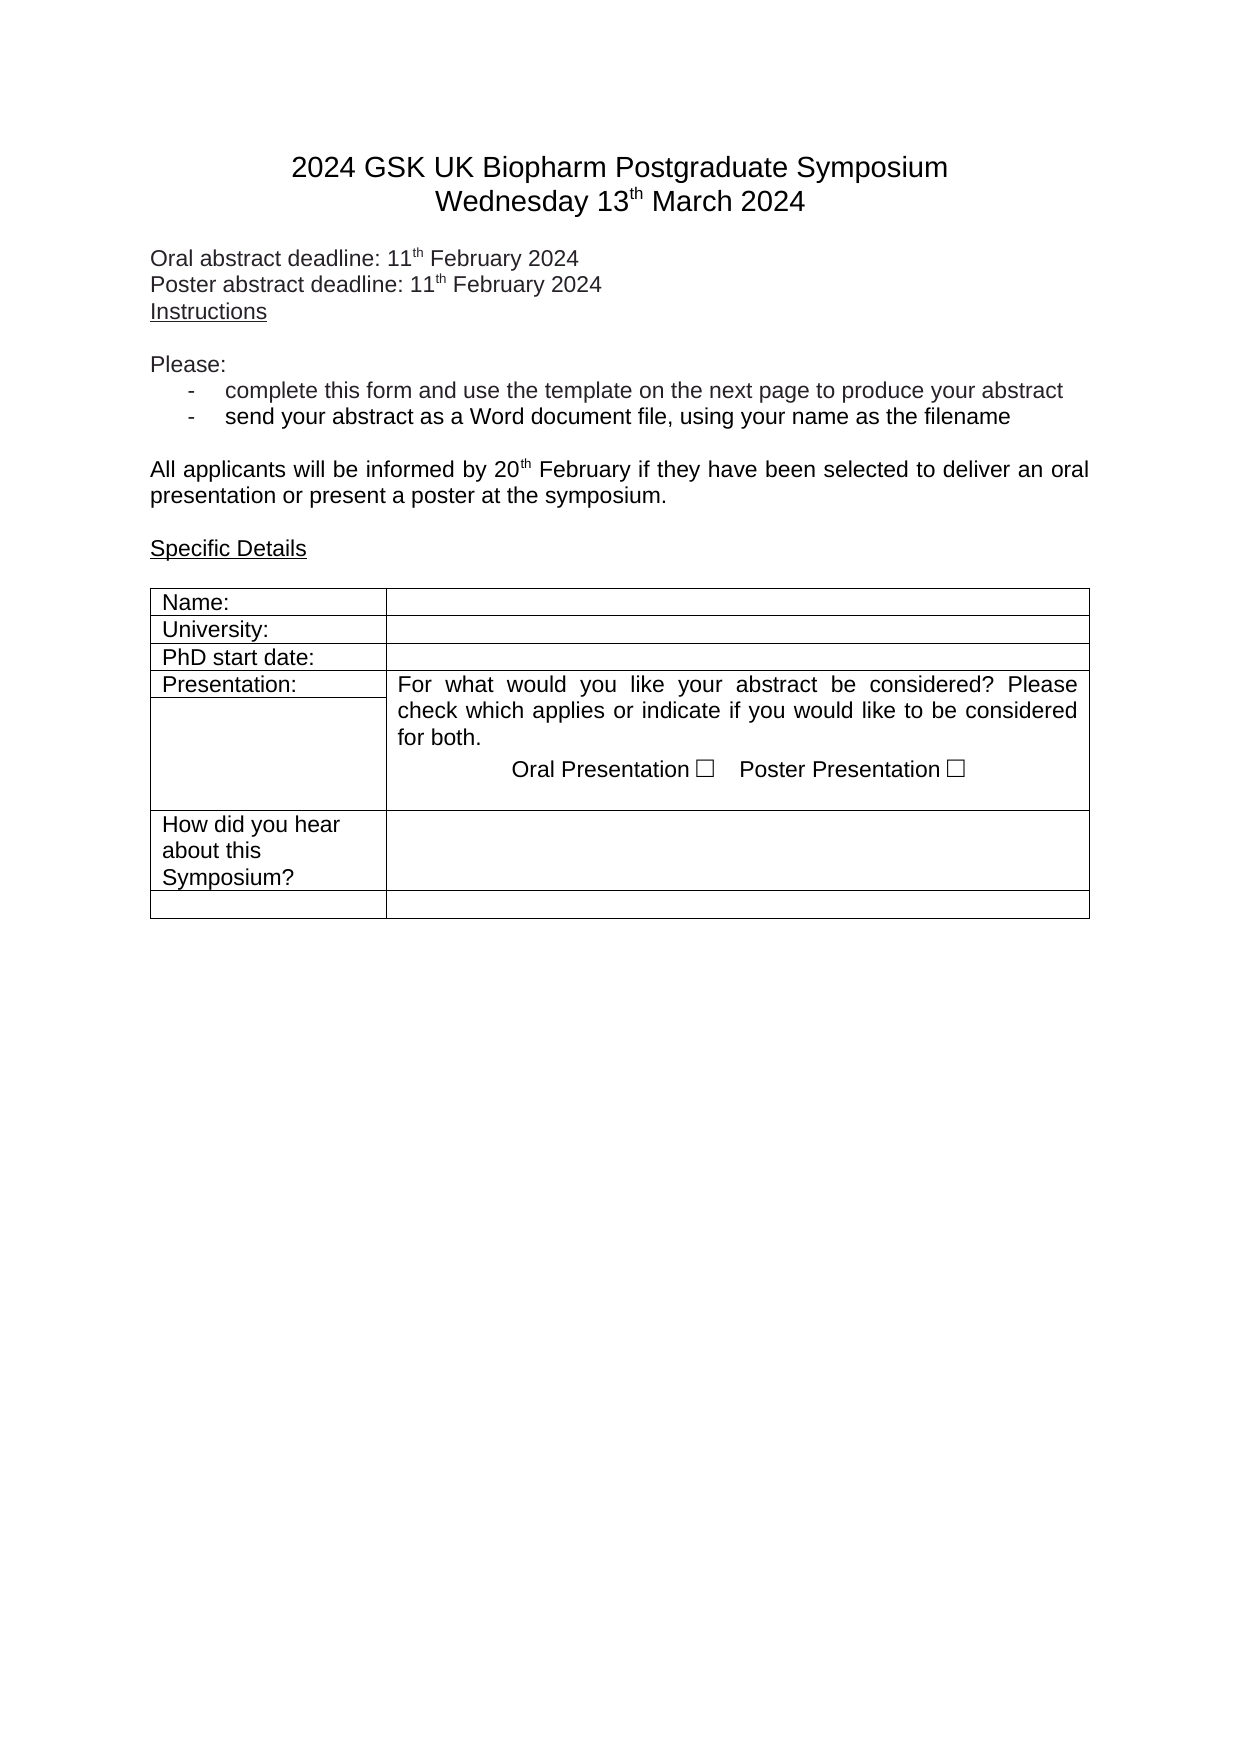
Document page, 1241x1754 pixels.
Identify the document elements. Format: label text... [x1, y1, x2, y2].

table_cell [387, 616, 1089, 642]
table_cell How did you hear about this Symposium? [151, 811, 386, 890]
table_cell University: [151, 616, 386, 642]
table_cell For what would you like your abstract be considered? Please check which applies or indicate if you would like to be considered for both. Oral Presentation □ Poster Presentation □ [387, 671, 1089, 810]
text 2024 GSK UK Biopharm Postgraduate Symposium [150, 150, 1090, 183]
text Poster abstract deadline: 11th February 2024 [150, 271, 1090, 298]
table_cell PhD start date: [151, 644, 386, 670]
text All applicants will be informed by 20th February if they have been selected to deliver an oral presentation or present a poster at the symposium. [150, 456, 1090, 509]
table_cell [387, 644, 1089, 670]
text Please: [150, 351, 1090, 377]
text Wednesday 13th March 2024 [150, 183, 1090, 217]
table_cell [151, 891, 386, 917]
text Instructions [150, 298, 1090, 324]
table_cell Presentation: [151, 671, 386, 697]
list send your abstract as a Word document file, using your name as the filename [187, 403, 1090, 429]
table_cell [387, 891, 1089, 917]
table_cell [151, 698, 386, 810]
text Oral abstract deadline: 11th February 2024 [150, 245, 1090, 271]
text Specific Details [150, 535, 1090, 561]
table_header [387, 589, 1089, 615]
table_cell [387, 811, 1089, 890]
table_header Name: [151, 589, 386, 615]
list complete this form and use the template on the next page to produce your abstract [187, 377, 1090, 403]
